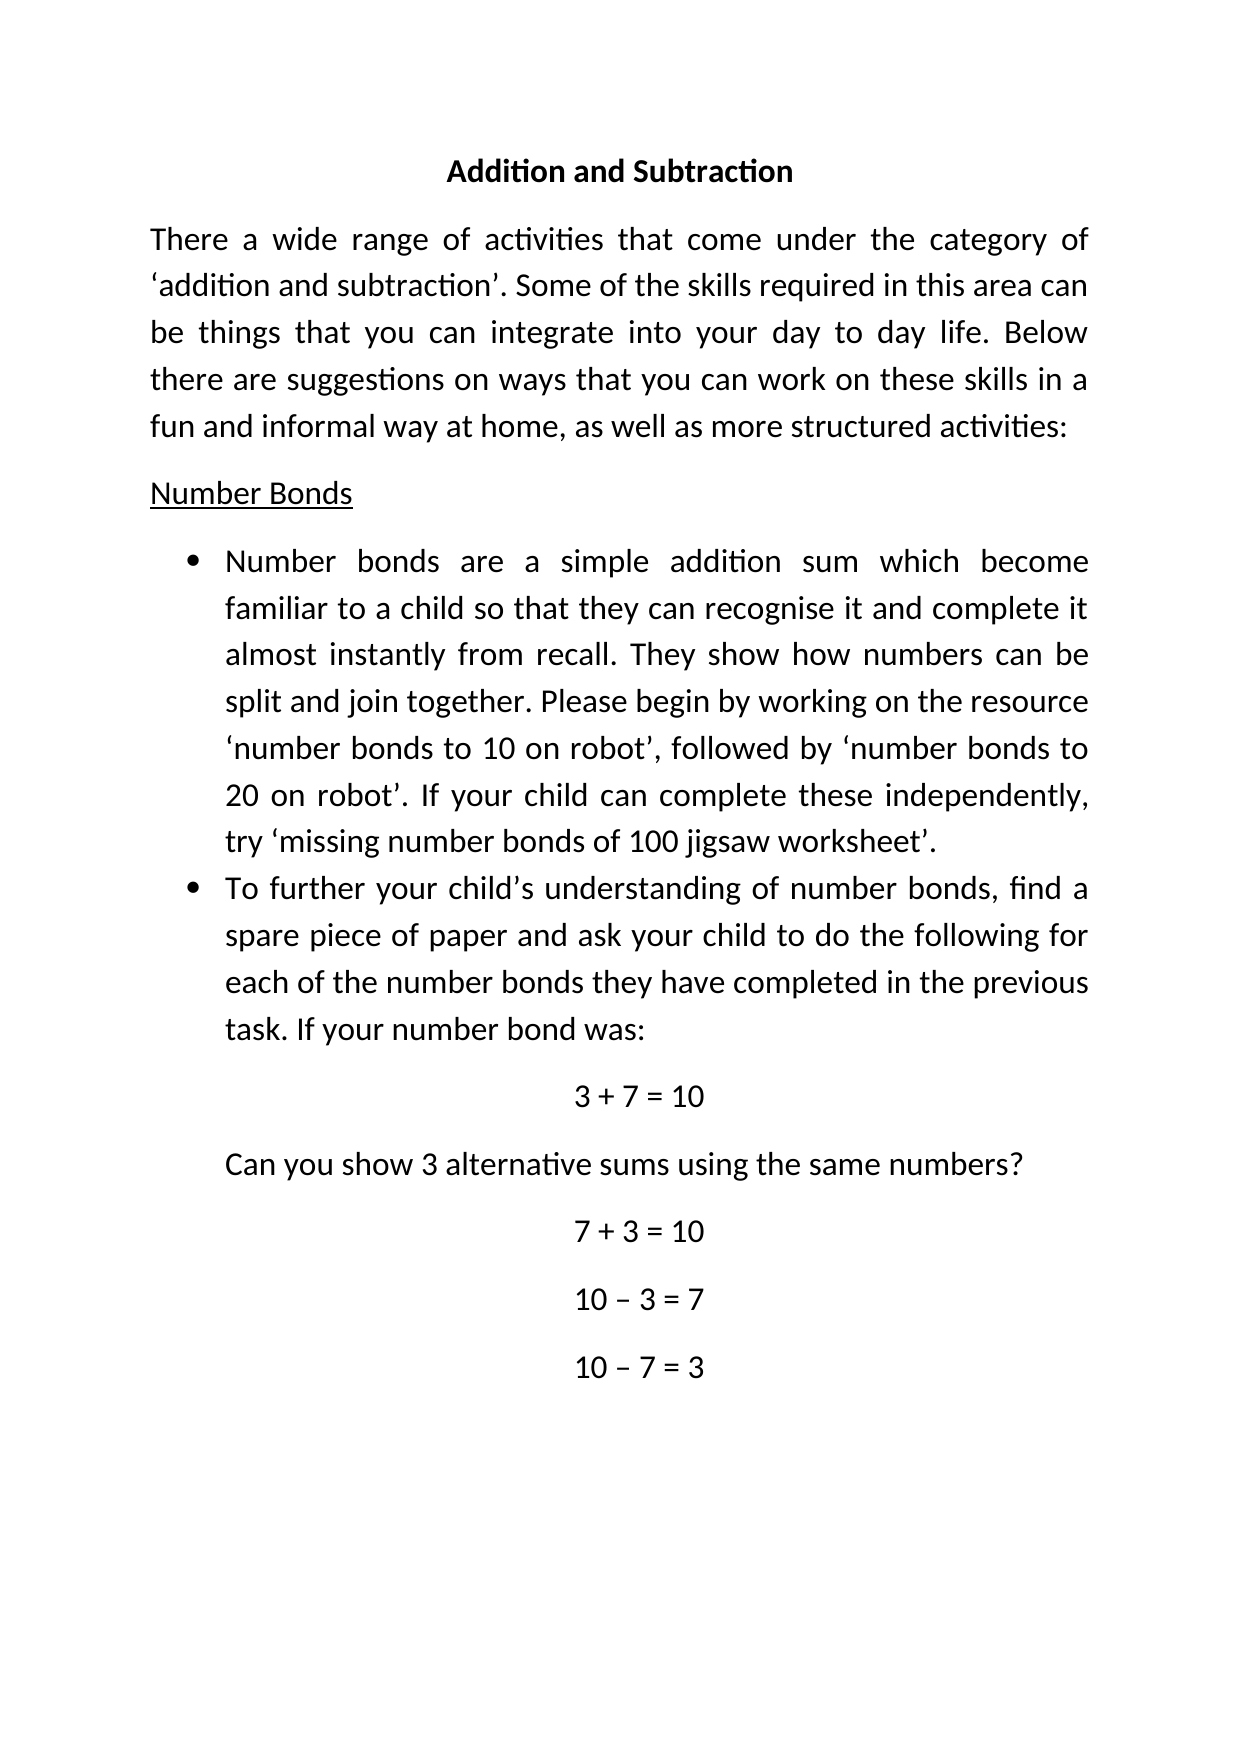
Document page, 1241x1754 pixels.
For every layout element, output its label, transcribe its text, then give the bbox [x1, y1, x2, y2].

text Addition and Subtraction [150, 150, 1090, 191]
text 10 – 3 = 7 [187, 1278, 1090, 1319]
text 10 – 7 = 3 [187, 1346, 1090, 1386]
list To further your child’s understanding of number bonds, find a spare piece of paper and ask your child to do the following for each of the number bonds they have completed in the previous task. If your number bond was: [187, 867, 1090, 1048]
text Number Bonds [150, 472, 1090, 513]
text Can you show 3 alternative sums using the same numbers? [187, 1143, 1090, 1183]
text 3 + 7 = 10 [187, 1075, 1090, 1116]
text 7 + 3 = 10 [187, 1210, 1090, 1251]
list Number bonds are a simple addition sum which become familiar to a child so that they can recognise it and complete it almost instantly from recall. They show how numbers can be split and join together. Please begin by working on the resource ‘number bonds to 10 on robot’, followed by ‘number bonds to 20 on robot’. If your child can complete these independently, try ‘missing number bonds of 100 jigsaw worksheet’. [187, 540, 1090, 861]
text There a wide range of activities that come under the category of ‘addition and subtraction’. Some of the skills required in this area can be things that you can integrate into your day to day life. Below there are suggestions on ways that you can work on these skills in a fun and informal way at home, as well as more structured activities: [150, 218, 1090, 445]
